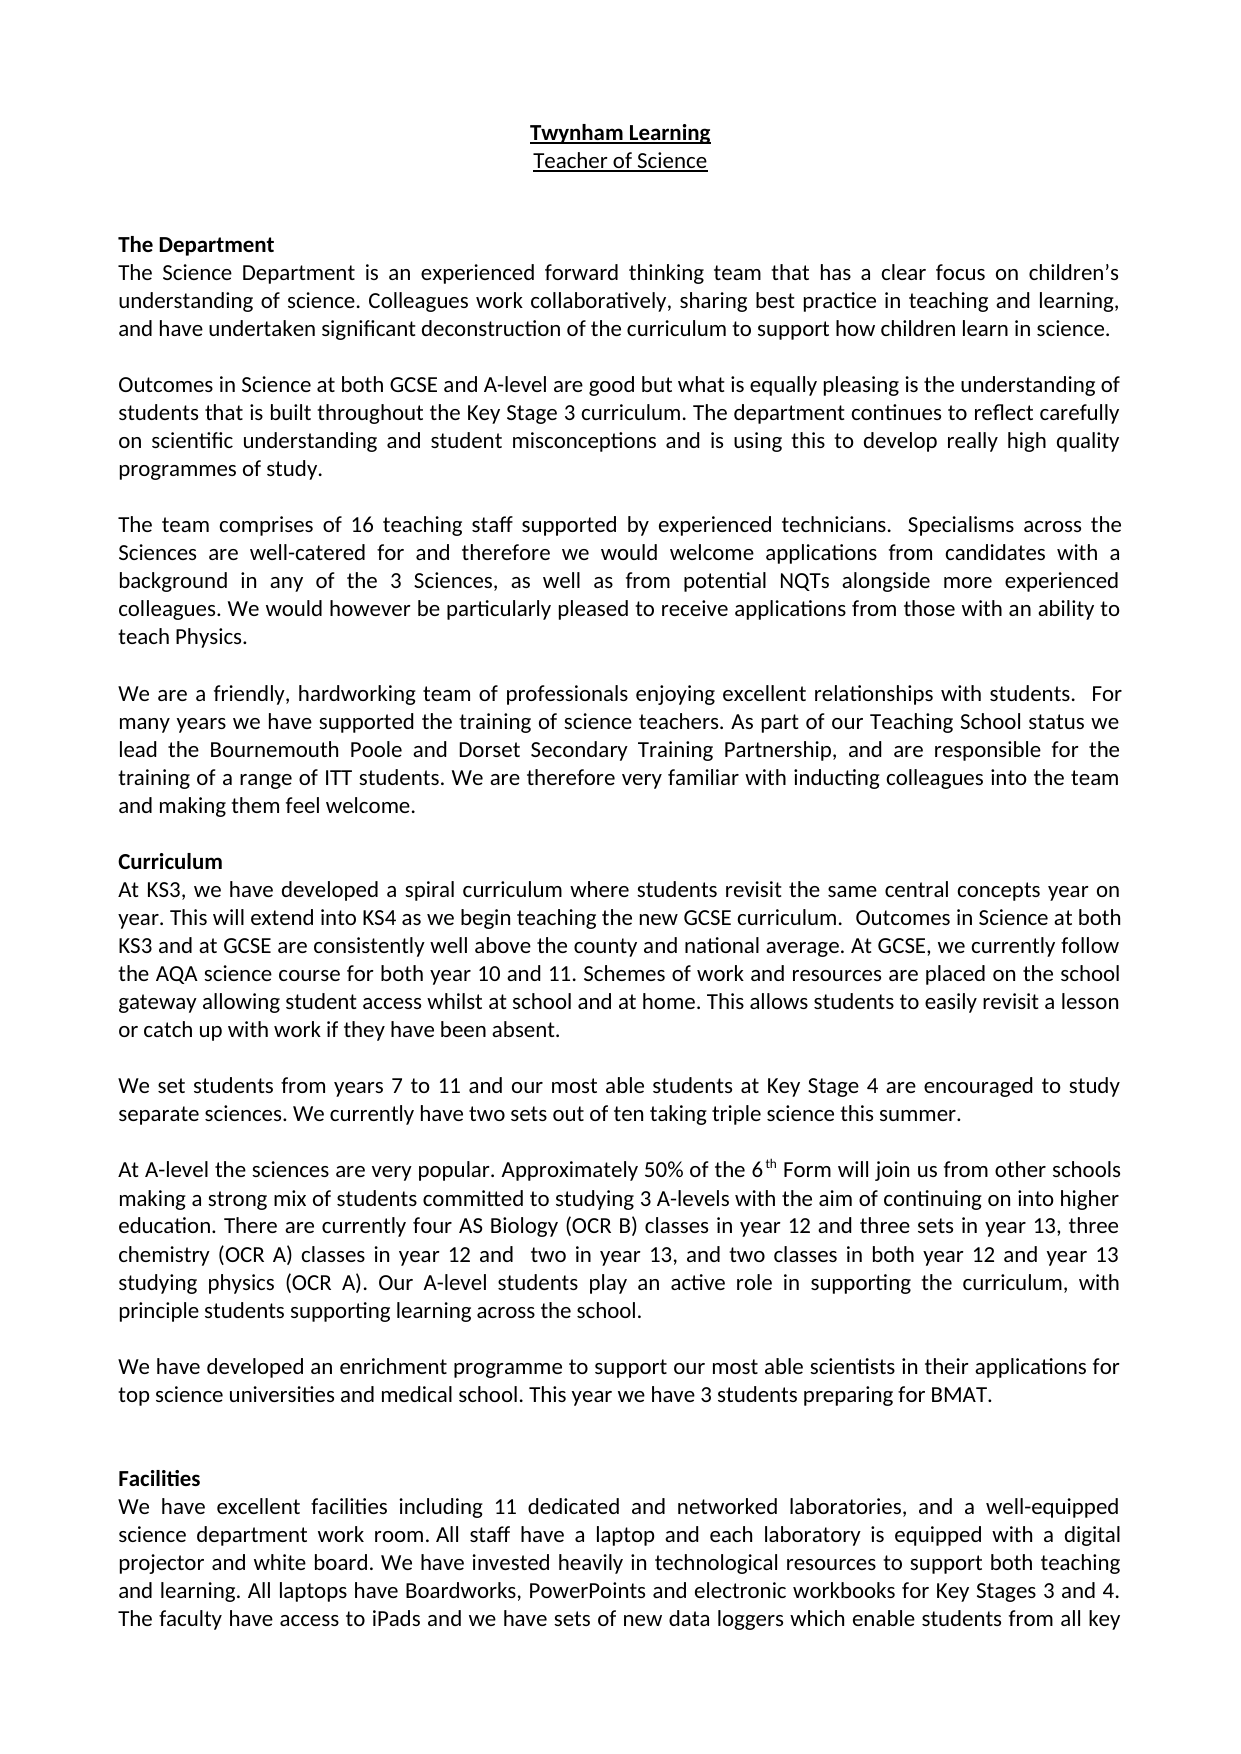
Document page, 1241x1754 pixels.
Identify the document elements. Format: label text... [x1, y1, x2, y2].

text Teacher of Science [118, 146, 1122, 174]
text We are a friendly, hardworking team of professionals enjoying excellent relationships with students. For many years we have supported the training of science teachers. As part of our Teaching School status we lead the Bournemouth Poole and Dorset Secondary Training Partnership, and are responsible for the training of a range of ITT students. We are therefore very familiar with inducting colleagues into the team and making them feel welcome. [118, 679, 1122, 819]
text At A-level the sciences are very popular. Approximately 50% of the 6th Form will join us from other schools making a strong mix of students committed to studying 3 A-levels with the aim of continuing on into higher education. There are currently four AS Biology (OCR B) classes in year 12 and three sets in year 13, three chemistry (OCR A) classes in year 12 and two in year 13, and two classes in both year 12 and year 13 studying physics (OCR A). Our A-level students play an active role in supporting the curriculum, with principle students supporting learning across the school. [118, 1156, 1122, 1324]
text Outcomes in Science at both GCSE and A-level are good but what is equally pleasing is the understanding of students that is built throughout the Key Stage 3 curriculum. The department continues to reflect carefully on scientific understanding and student misconceptions and is using this to develop really high quality programmes of study. [118, 370, 1122, 482]
text The Department [118, 230, 1122, 258]
text Twynham Learning [118, 118, 1122, 146]
text The Science Department is an experienced forward thinking team that has a clear focus on children’s understanding of science. Colleagues work collaboratively, sharing best practice in teaching and learning, and have undertaken significant deconstruction of the curriculum to support how children learn in science. [118, 258, 1122, 342]
text The team comprises of 16 teaching staff supported by experienced technicians. Specialisms across the Sciences are well-catered for and therefore we would welcome applications from candidates with a background in any of the 3 Sciences, as well as from potential NQTs alongside more experienced colleagues. We would however be particularly pleased to receive applications from those with an ability to teach Physics. [118, 510, 1122, 651]
text We set students from years 7 to 11 and our most able students at Key Stage 4 are encouraged to study separate sciences. We currently have two sets out of ten taking triple science this summer. [118, 1072, 1122, 1128]
subtitle Curriculum [118, 847, 1122, 875]
text We have developed an enrichment programme to support our most able scientists in their applications for top science universities and medical school. This year we have 3 students preparing for BMAT. [118, 1352, 1122, 1408]
text Facilities [118, 1464, 1122, 1492]
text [118, 1492, 1122, 1632]
text At KS3, we have developed a spiral curriculum where students revisit the same central concepts year on year. This will extend into KS4 as we begin teaching the new GCSE curriculum. Outcomes in Science at both KS3 and at GCSE are consistently well above the county and national average. At GCSE, we currently follow the AQA science course for both year 10 and 11. Schemes of work and resources are placed on the school gateway allowing student access whilst at school and at home. This allows students to easily revisit a lesson or catch up with work if they have been absent. [118, 875, 1122, 1043]
